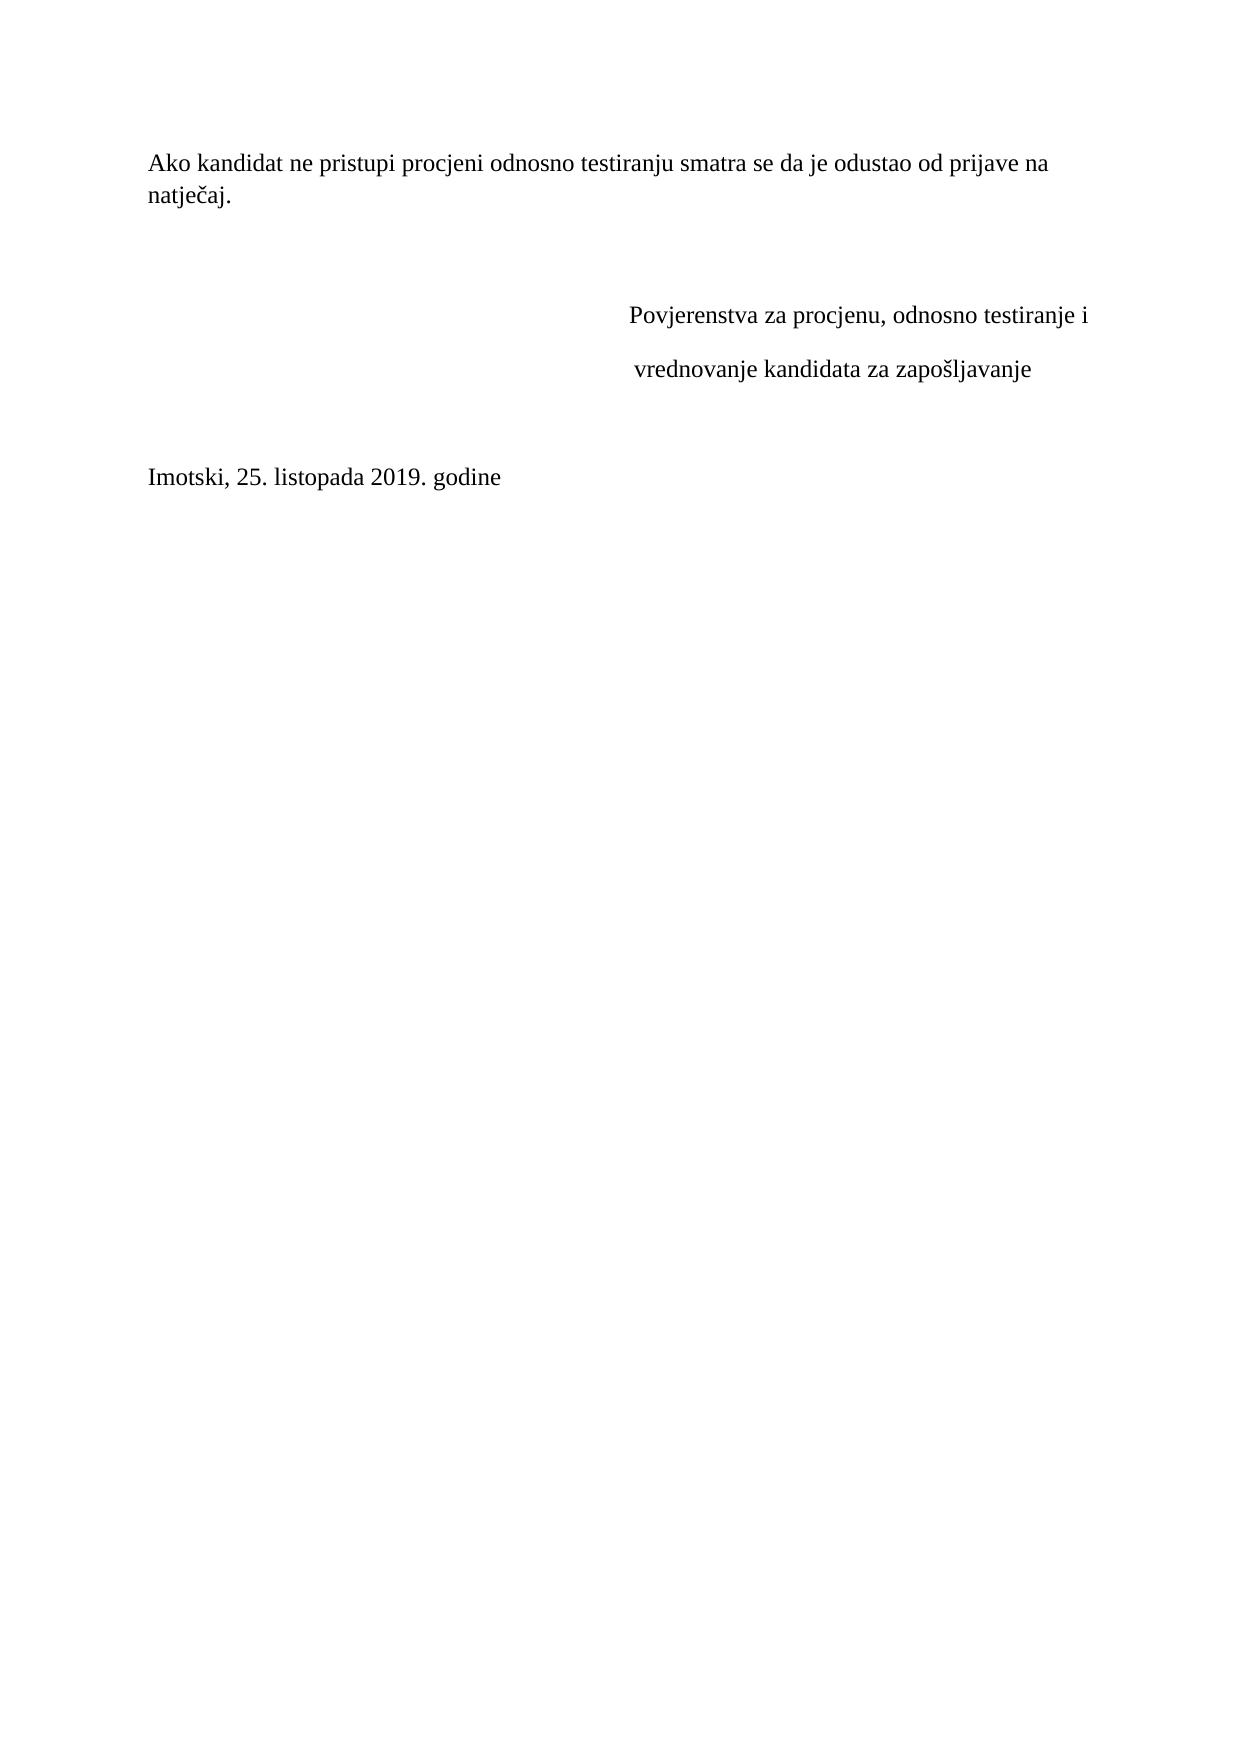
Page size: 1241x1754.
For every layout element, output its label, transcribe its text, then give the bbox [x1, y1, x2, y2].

text vrednovanje kandidata za zapošljavanje [148, 354, 1093, 383]
text Povjerenstva za procjenu, odnosno testiranje i [148, 301, 1093, 329]
text Imotski, 25. listopada 2019. godine [148, 462, 1093, 491]
text Ako kandidat ne pristupi procjeni odnosno testiranju smatra se da je odustao od prijave na natječaj. [148, 148, 1093, 209]
